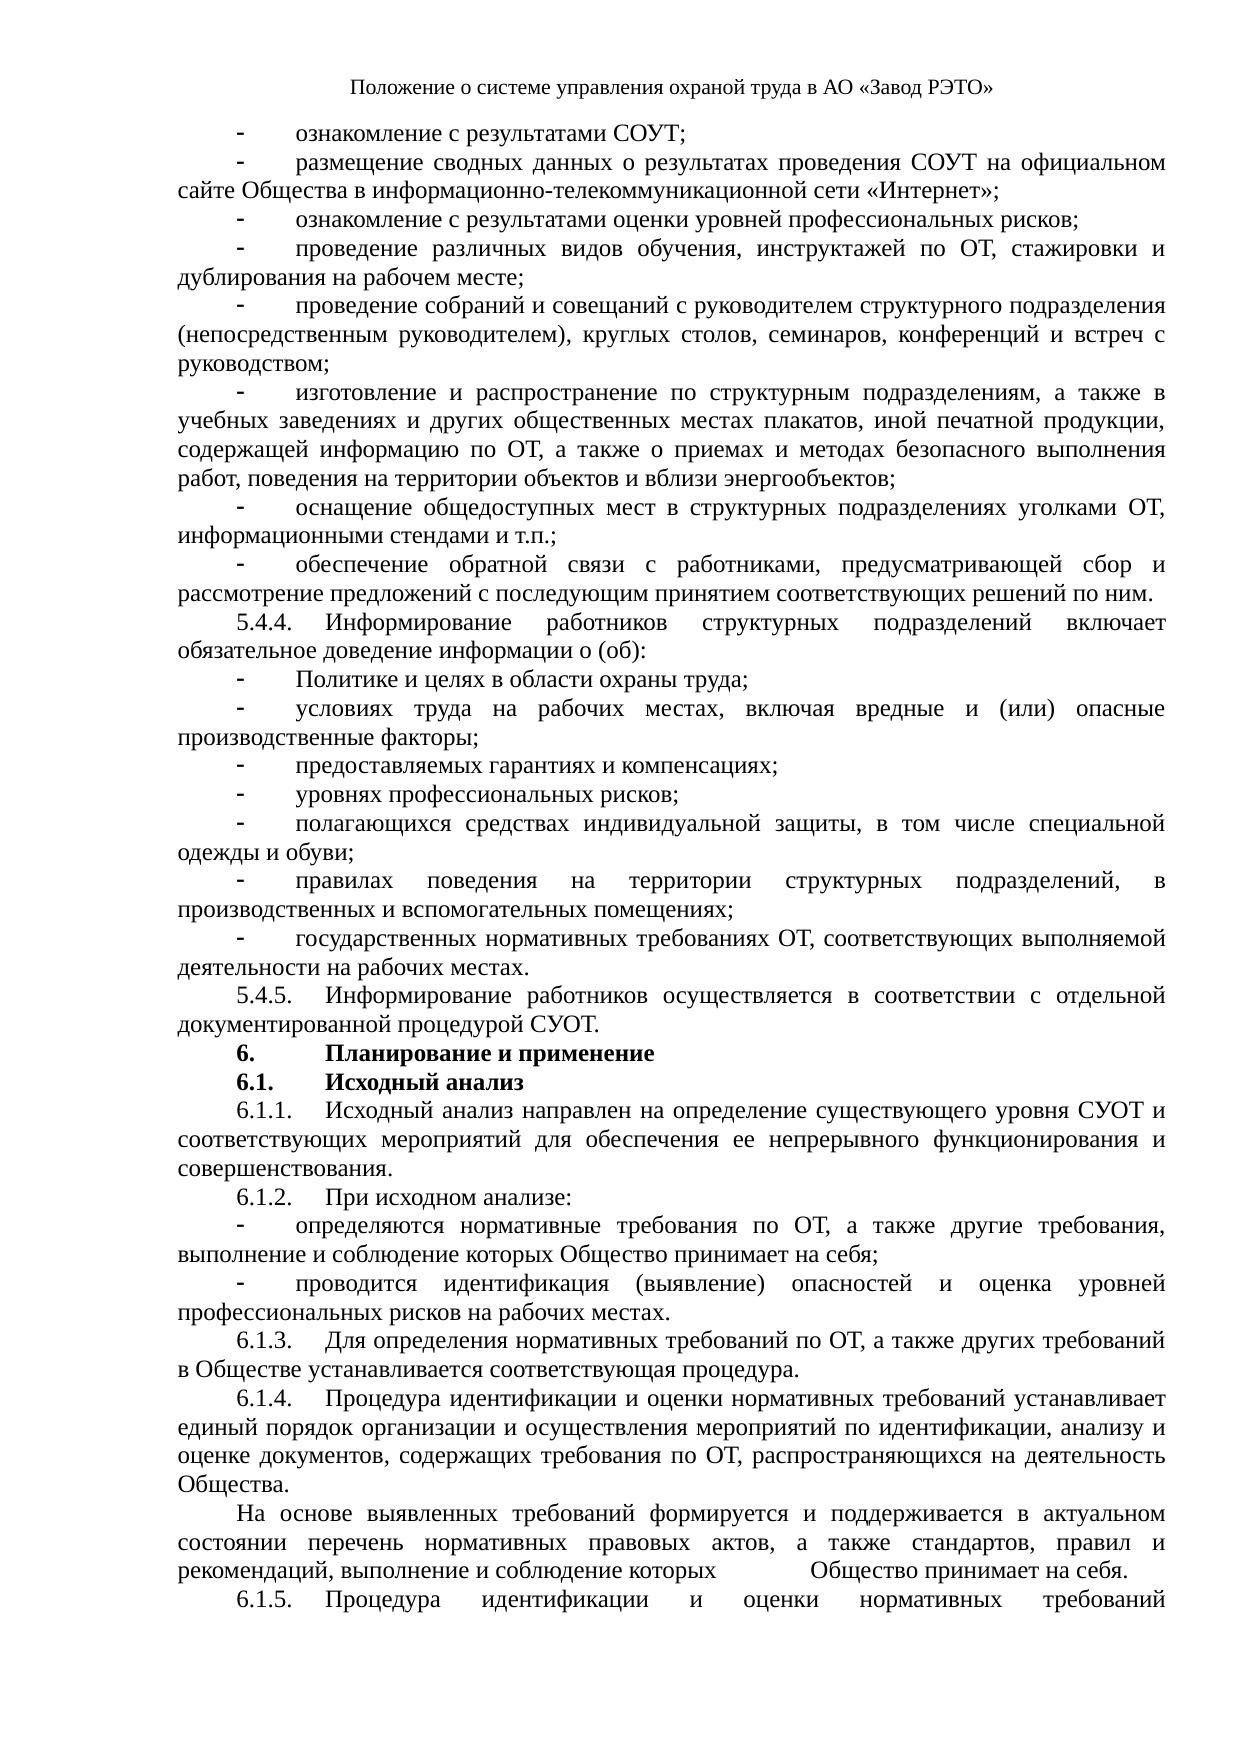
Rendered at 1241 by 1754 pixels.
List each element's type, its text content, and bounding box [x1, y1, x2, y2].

list Информирование работников осуществляется в соответствии с отдельной документированной процедурой СУОТ. [177, 981, 1166, 1038]
list ознакомление с результатами оценки уровней профессиональных рисков; [177, 204, 1166, 233]
text На основе выявленных требований формируется и поддерживается в актуальном состоянии перечень нормативных правовых актов, а также стандартов, правил и рекомендаций, выполнение и соблюдение которых Общество принимает на себя. [177, 1498, 1166, 1584]
list государственных нормативных требованиях ОТ, соответствующих выполняемой деятельности на рабочих местах. [177, 923, 1166, 981]
list уровнях профессиональных рисков; [177, 779, 1166, 808]
list Исходный анализ [177, 1067, 1166, 1096]
list Планирование и применение [177, 1038, 1166, 1067]
list Исходный анализ направлен на определение существующего уровня СУОТ и соответствующих мероприятий для обеспечения ее непрерывного функционирования и совершенствования. [177, 1096, 1166, 1182]
list проводится идентификация (выявление) опасностей и оценка уровней профессиональных рисков на рабочих местах. [177, 1268, 1166, 1326]
list Процедура идентификации и оценки нормативных требований устанавливает единый порядок организации и осуществления мероприятий по идентификации, анализу и оценке документов, содержащих требования по ОТ, распространяющихся на деятельность Общества. [177, 1383, 1166, 1498]
list Политике и целях в области охраны труда; [177, 664, 1166, 693]
list полагающихся средствах индивидуальной защиты, в том числе специальной одежды и обуви; [177, 808, 1166, 866]
list При исходном анализе: [177, 1182, 1166, 1211]
list предоставляемых гарантиях и компенсациях; [177, 751, 1166, 779]
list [177, 1584, 1166, 1613]
list размещение сводных данных о результатах проведения СОУТ на официальном сайте Общества в информационно-телекоммуникационной сети «Интернет»; [177, 147, 1166, 204]
list ознакомление с результатами СОУТ; [177, 118, 1166, 147]
list изготовление и распространение по структурным подразделениям, а также в учебных заведениях и других общественных местах плакатов, иной печатной продукции, содержащей информацию по ОТ, а также о приемах и методах безопасного выполнения работ, поведения на территории объектов и вблизи энергообъектов; [177, 377, 1166, 492]
list правилах поведения на территории структурных подразделений, в производственных и вспомогательных помещениях; [177, 866, 1166, 923]
list проведение различных видов обучения, инструктажей по ОТ, стажировки и дублирования на рабочем месте; [177, 233, 1166, 291]
list Для определения нормативных требований по ОТ, а также других требований в Обществе устанавливается соответствующая процедура. [177, 1326, 1166, 1383]
list обеспечение обратной связи с работниками, предусматривающей сбор и рассмотрение предложений с последующим принятием соответствующих решений по ним. [177, 549, 1166, 607]
list условиях труда на рабочих местах, включая вредные и (или) опасные производственные факторы; [177, 693, 1166, 751]
list определяются нормативные требования по ОТ, а также другие требования, выполнение и соблюдение которых Общество принимает на себя; [177, 1211, 1166, 1268]
list Информирование работников структурных подразделений включает обязательное доведение информации о (об): [177, 607, 1166, 664]
list оснащение общедоступных мест в структурных подразделениях уголками ОТ, информационными стендами и т.п.; [177, 492, 1166, 549]
list проведение собраний и совещаний с руководителем структурного подразделения (непосредственным руководителем), круглых столов, семинаров, конференций и встреч с руководством; [177, 291, 1166, 377]
